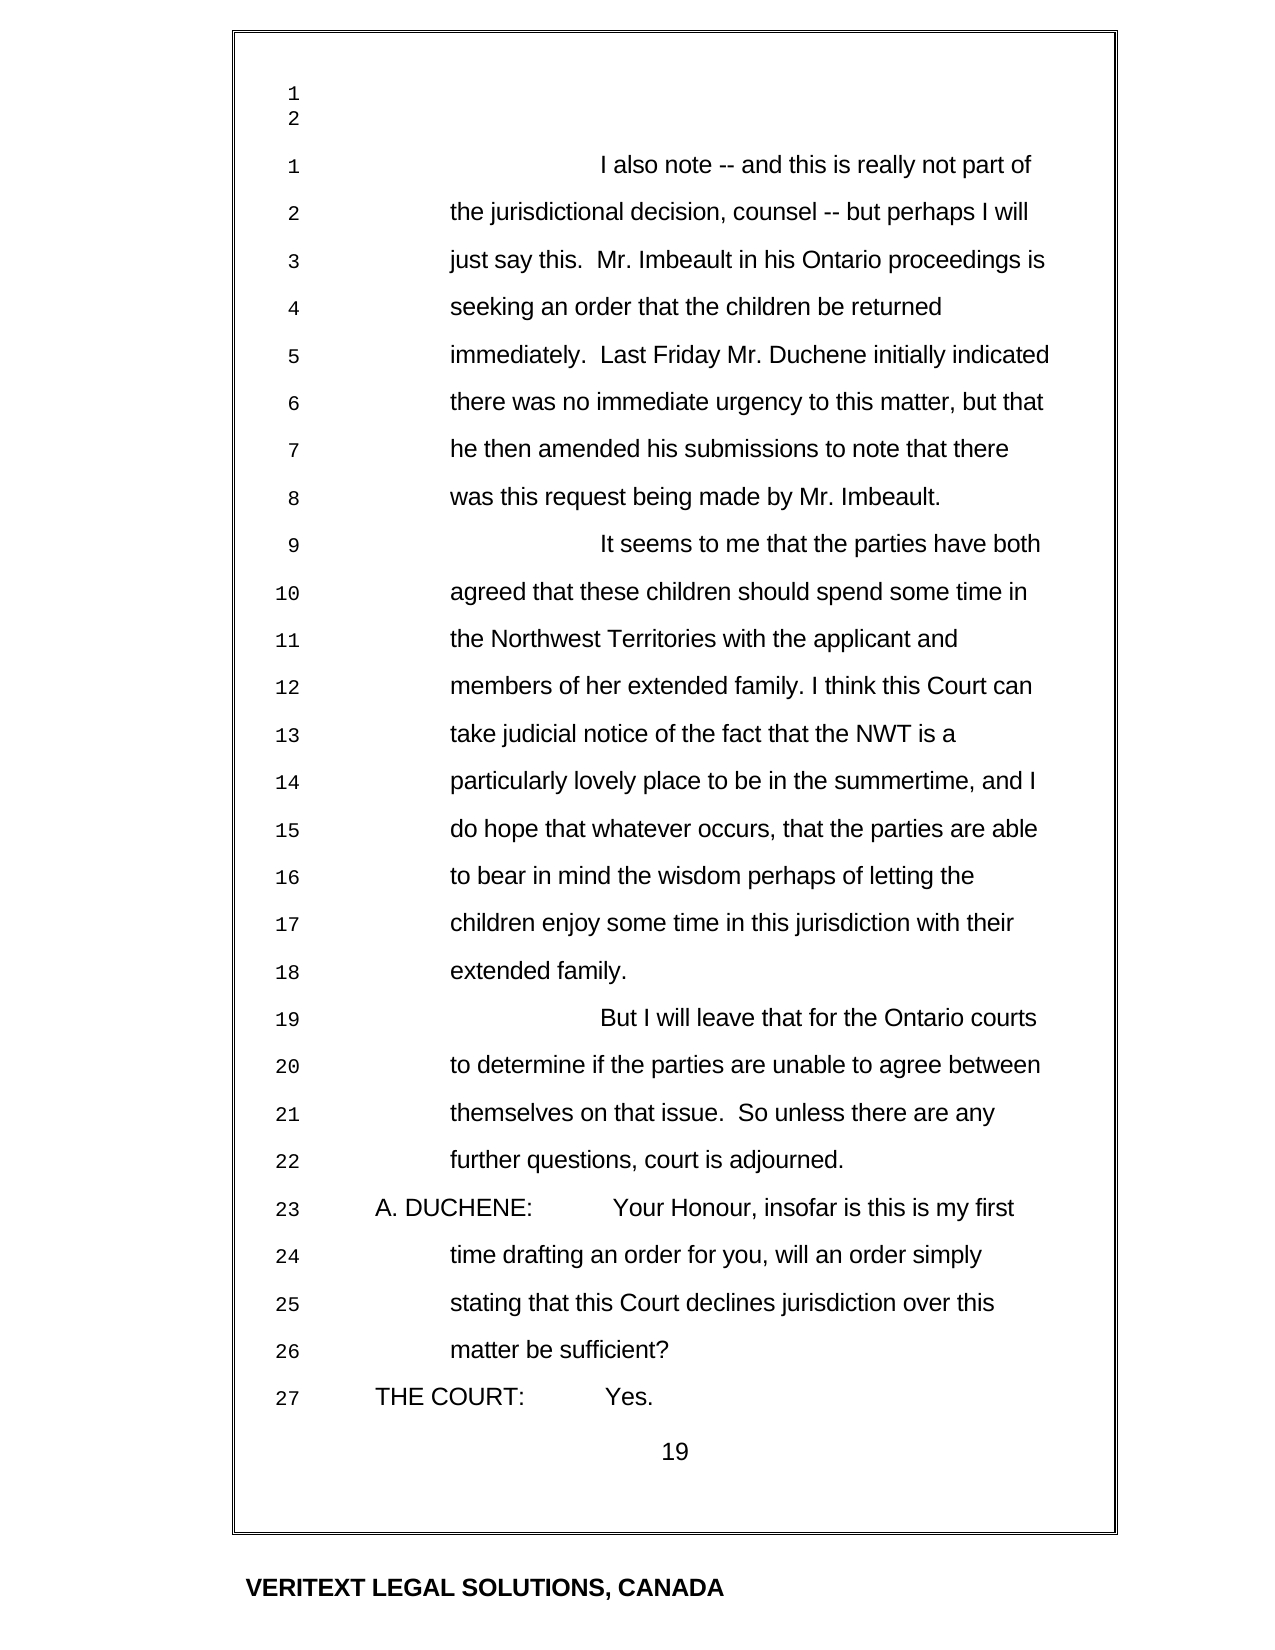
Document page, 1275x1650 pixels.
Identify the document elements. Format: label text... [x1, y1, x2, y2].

text I also note -- and this is really not part of the jurisdictional decision, counsel -- but perhaps I will just say this. Mr. Imbeault in his Ontario proceedings is seeking an order that the children be returned immediately. Last Friday Mr. Duchene initially indicated there was no immediate urgency to this matter, but that he then amended his submissions to note that there was this request being made by Mr. Imbeault. [375, 150, 1050, 511]
text THE COURT: Yes. [375, 1382, 1050, 1411]
text But I will leave that for the Ontario courts to determine if the parties are unable to agree between themselves on that issue. So unless there are any further questions, court is adjourned. [375, 1003, 1050, 1174]
text A. DUCHENE: Your Honour, insofar is this is my first time drafting an order for you, will an order simply stating that this Court declines jurisdiction over this matter be sufficient? [375, 1193, 1050, 1364]
text It seems to me that the parties have both agreed that these children should spend some time in the Northwest Territories with the applicant and members of her extended family. I think this Court can take judicial notice of the fact that the NWT is a particularly lovely place to be in the summertime, and I do hope that whatever occurs, that the parties are able to bear in mind the wisdom perhaps of letting the children enjoy some time in this jurisdiction with their extended family. [375, 529, 1050, 984]
